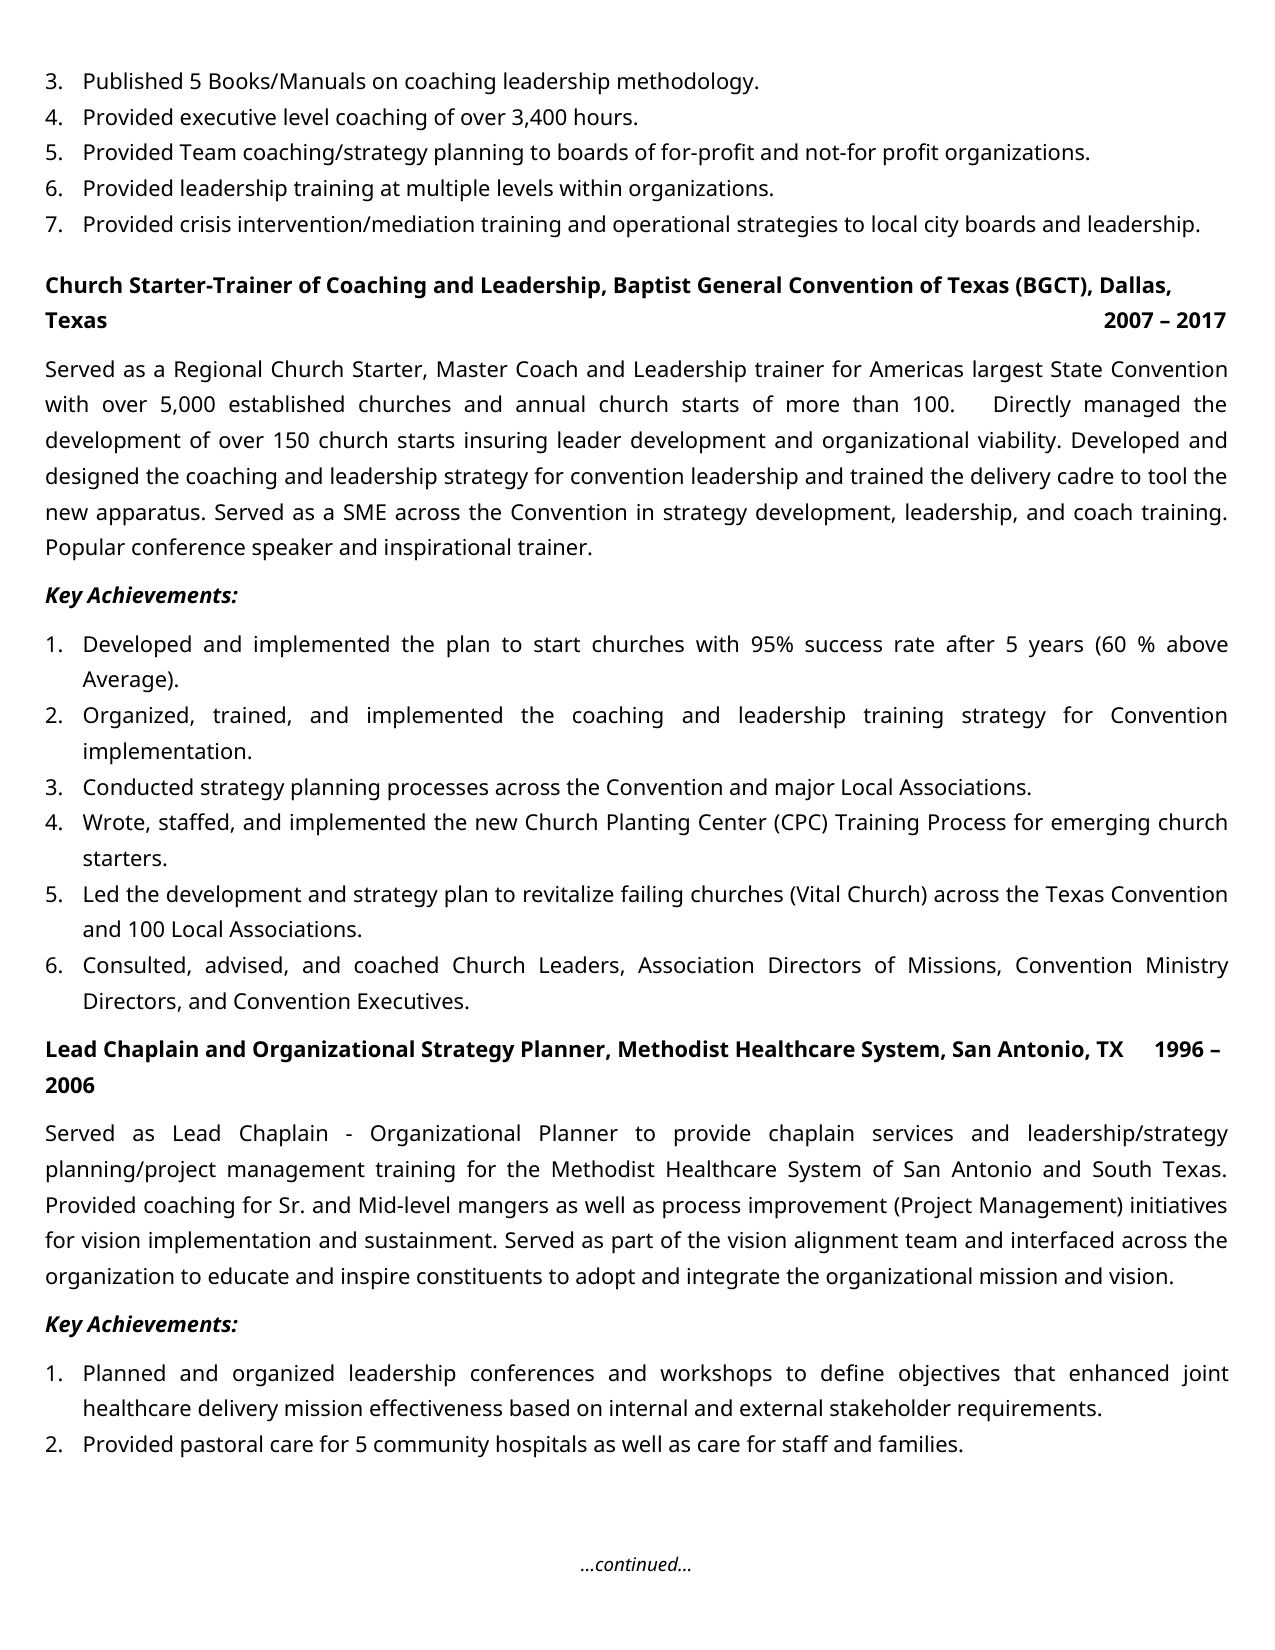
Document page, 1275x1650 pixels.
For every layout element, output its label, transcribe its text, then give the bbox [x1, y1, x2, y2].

list Organized, trained, and implemented the coaching and leadership training strategy for Convention implementation. [45, 700, 1230, 766]
text Served as a Regional Church Starter, Master Coach and Leadership trainer for Americas largest State Convention with over 5,000 established churches and annual church starts of more than 100. Directly managed the development of over 150 church starts insuring leader development and organizational viability. Developed and designed the coaching and leadership strategy for convention leadership and trained the delivery cadre to tool the new apparatus. Served as a SME across the Convention in strategy development, leadership, and coach training. Popular conference speaker and inspirational trainer. [45, 353, 1230, 562]
list Led the development and strategy plan to revitalize failing churches (Vital Church) across the Texas Convention and 100 Local Associations. [45, 879, 1230, 944]
text Church Starter-Trainer of Coaching and Leadership, Baptist General Convention of Texas (BGCT), Dallas, Texas 2007 – 2017 [45, 269, 1230, 335]
list Provided crisis intervention/mediation training and operational strategies to local city boards and leadership. [45, 209, 1230, 239]
list Wrote, staffed, and implemented the new Church Planting Center (CPC) Training Process for emerging church starters. [45, 807, 1230, 873]
list Conducted strategy planning processes across the Convention and major Local Associations. [45, 772, 1230, 801]
text Key Achievements: [45, 580, 1230, 610]
list Provided leadership training at multiple levels within organizations. [45, 173, 1230, 203]
list Published 5 Books/Manuals on coaching leadership methodology. [45, 66, 1230, 96]
list Provided executive level coaching of over 3,400 hours. [45, 102, 1230, 131]
text Key Achievements: [45, 1309, 1230, 1339]
list Planned and organized leadership conferences and workshops to define objectives that enhanced joint healthcare delivery mission effectiveness based on internal and external stakeholder requirements. [45, 1357, 1230, 1423]
text Lead Chaplain and Organizational Strategy Planner, Methodist Healthcare System, San Antonio, TX 1996 – 2006 [45, 1034, 1230, 1100]
list Consulted, advised, and coached Church Leaders, Association Directors of Missions, Convention Ministry Directors, and Convention Executives. [45, 950, 1230, 1016]
text Served as Lead Chaplain - Organizational Planner to provide chaplain services and leadership/strategy planning/project management training for the Methodist Healthcare System of San Antonio and South Texas. Provided coaching for Sr. and Mid-level mangers as well as process improvement (Project Management) initiatives for vision implementation and sustainment. Served as part of the vision alignment team and interfaced across the organization to educate and inspire constituents to adopt and integrate the organizational mission and vision. [45, 1118, 1230, 1291]
list Developed and implemented the plan to start churches with 95% success rate after 5 years (60 % above Average). [45, 629, 1230, 694]
list Provided pastoral care for 5 community hospitals as well as care for staff and families. [45, 1429, 1230, 1459]
list Provided Team coaching/strategy planning to boards of for-profit and not-for profit organizations. [45, 137, 1230, 167]
